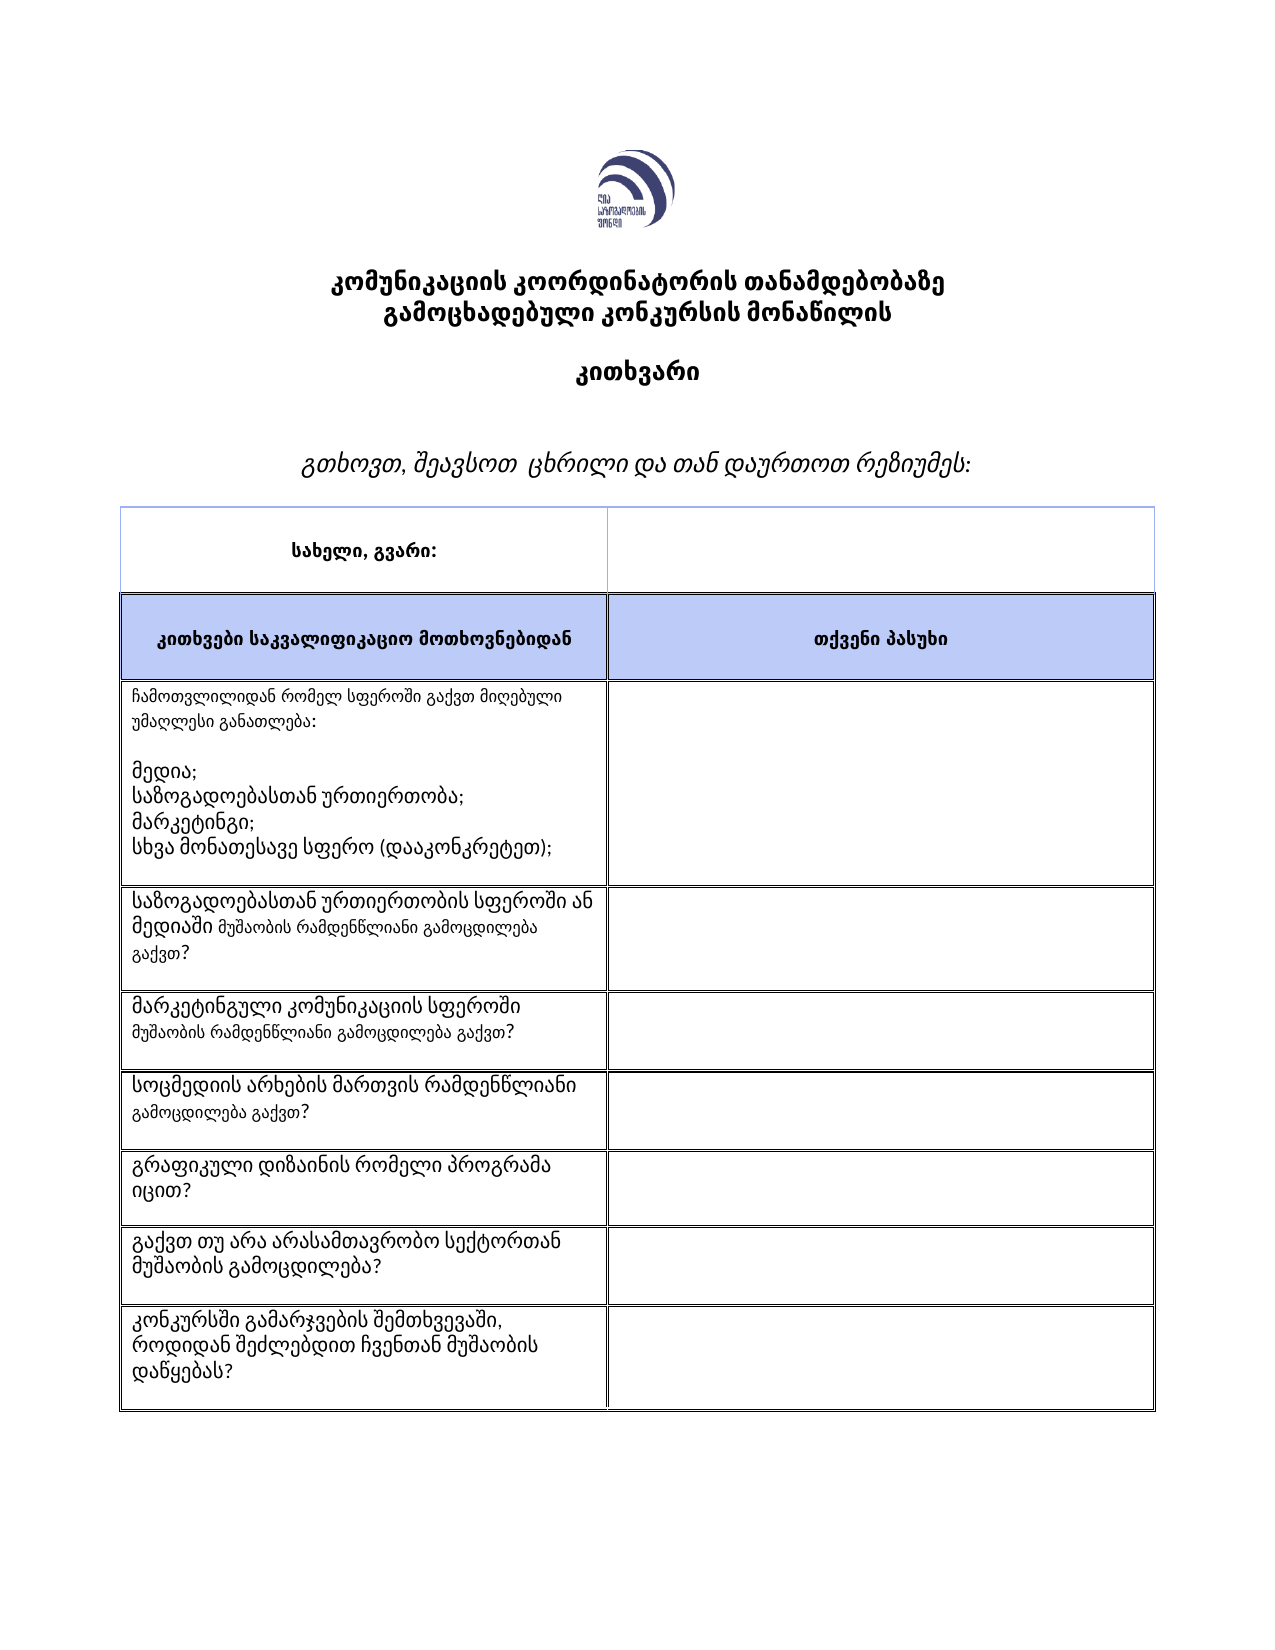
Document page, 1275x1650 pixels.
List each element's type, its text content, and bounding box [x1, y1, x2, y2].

table_cell [609, 682, 1153, 885]
table_cell კონკურსში გამარჯვების შემთხვევაში, როდიდან შეძლებდით ჩვენთან მუშაობის დაწყებას? [120, 1304, 608, 1409]
table_cell [609, 1152, 1153, 1225]
table_cell გრაფიკული დიზაინის რომელი პროგრამა იცით? [122, 1152, 606, 1225]
table_cell [609, 1228, 1153, 1304]
picture [592, 150, 683, 236]
text გთხოვთ, შეავსოთ ცხრილი და თან დაურთოთ რეზიუმეს: [150, 448, 1125, 478]
table_header [608, 508, 1154, 592]
table_cell [609, 1073, 1153, 1149]
table_cell საზოგადოებასთან ურთიერთობის სფეროში ან მედიაში მუშაობის რამდენწლიანი გამოცდილება გაქვთ? [122, 888, 606, 990]
table_cell სოცმედიის არხების მართვის რამდენწლიანი გამოცდილება გაქვთ? [122, 1073, 606, 1149]
text კომუნიკაციის კოორდინატორის თანამდებობაზე [150, 267, 1125, 297]
table_cell [609, 993, 1153, 1069]
table_cell ჩამოთვლილიდან რომელ სფეროში გაქვთ მიღებული უმაღლესი განათლება: მედია; საზოგადოებასთან ურთიერთობა; მარკეტინგი; სხვა მონათესავე სფერო (დააკონკრეტეთ); [122, 682, 606, 885]
table_cell თქვენი პასუხი [609, 595, 1153, 679]
table_cell მარკეტინგული კომუნიკაციის სფეროში მუშაობის რამდენწლიანი გამოცდილება გაქვთ? [122, 993, 606, 1069]
table_cell გაქვთ თუ არა არასამთავრობო სექტორთან მუშაობის გამოცდილება? [122, 1228, 606, 1304]
text კითხვარი [150, 356, 1125, 387]
table_cell [609, 888, 1153, 990]
text გამოცხადებული კონკურსის მონაწილის [150, 297, 1125, 328]
table_cell [608, 1307, 1153, 1409]
table_cell კითხვები საკვალიფიკაციო მოთხოვნებიდან [122, 595, 606, 679]
table_header სახელი, გვარი: [121, 508, 607, 592]
